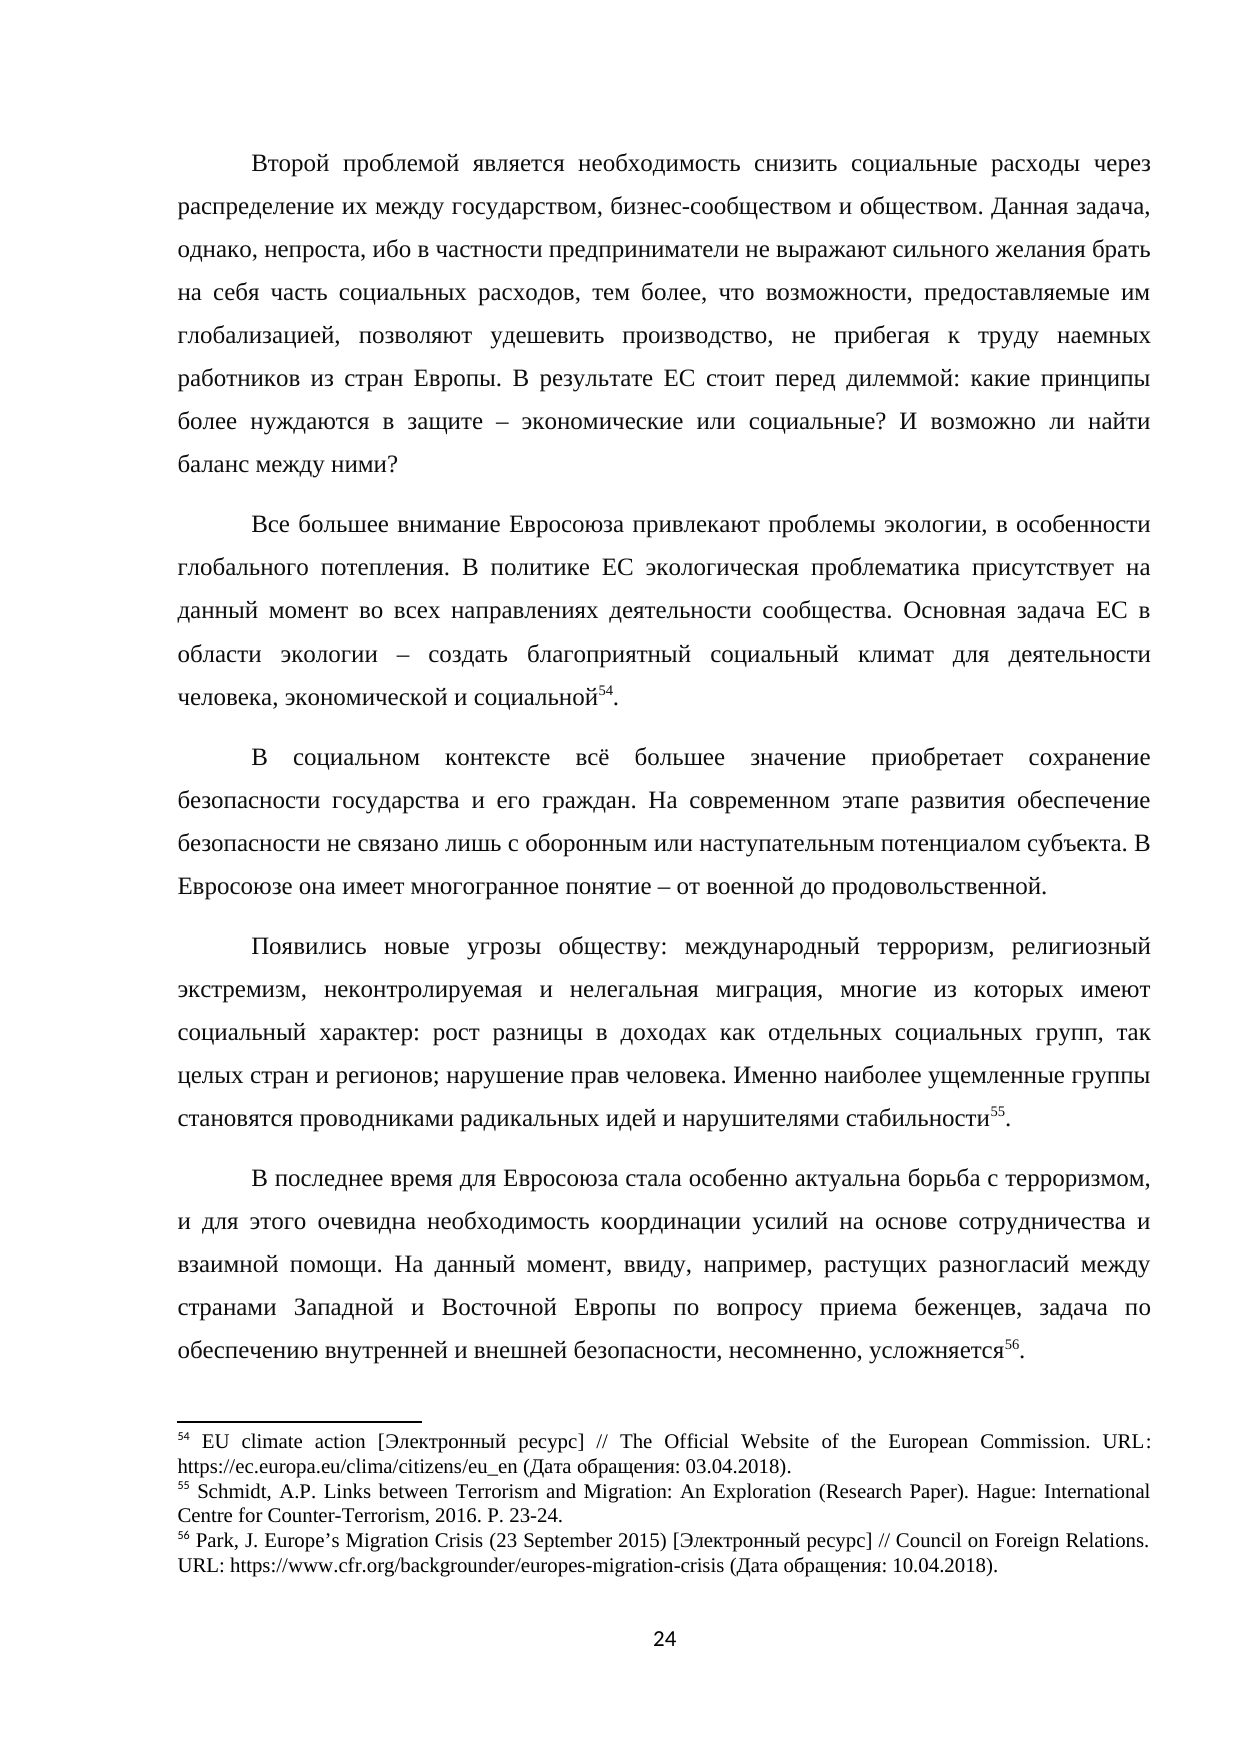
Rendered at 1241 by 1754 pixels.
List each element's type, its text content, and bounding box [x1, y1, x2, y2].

text В последнее время для Евросоюза стала особенно актуальна борьба с терроризмом, и для этого очевидна необходимость координации усилий на основе сотрудничества и взаимной помощи. На данный момент, ввиду, например, растущих разногласий между странами Западной и Восточной Европы по вопросу приема беженцев, задача по обеспечению внутренней и внешней безопасности, несомненно, усложняется. [177, 1163, 1152, 1364]
text Все большее внимание Евросоюза привлекают проблемы экологии, в особенности глобального потепления. В политике ЕС экологическая проблематика присутствует на данный момент во всех направлениях деятельности сообщества. Основная задача ЕС в области экологии – создать благоприятный социальный климат для деятельности человека, экономической и социальной. [177, 509, 1152, 711]
text В социальном контексте всё большее значение приобретает сохранение безопасности государства и его граждан. На современном этапе развития обеспечение безопасности не связано лишь с оборонным или наступательным потенциалом субъекта. В Евросоюзе она имеет многогранное понятие – от военной до продовольственной. [177, 742, 1152, 900]
text Появились новые угрозы обществу: международный терроризм, религиозный экстремизм, неконтролируемая и нелегальная миграция, многие из которых имеют социальный характер: рост разницы в доходах как отдельных социальных групп, так целых стран и регионов; нарушение прав человека. Именно наиболее ущемленные группы становятся проводниками радикальных идей и нарушителями стабильности. [177, 931, 1152, 1132]
text Второй проблемой является необходимость снизить социальные расходы через распределение их между государством, бизнес-сообществом и обществом. Данная задача, однако, непроста, ибо в частности предприниматели не выражают сильного желания брать на себя часть социальных расходов, тем более, что возможности, предоставляемые им глобализацией, позволяют удешевить производство, не прибегая к труду наемных работников из стран Европы. В результате ЕС стоит перед дилеммой: какие принципы более нуждаются в защите – экономические или социальные? И возможно ли найти баланс между ними? [177, 148, 1152, 478]
